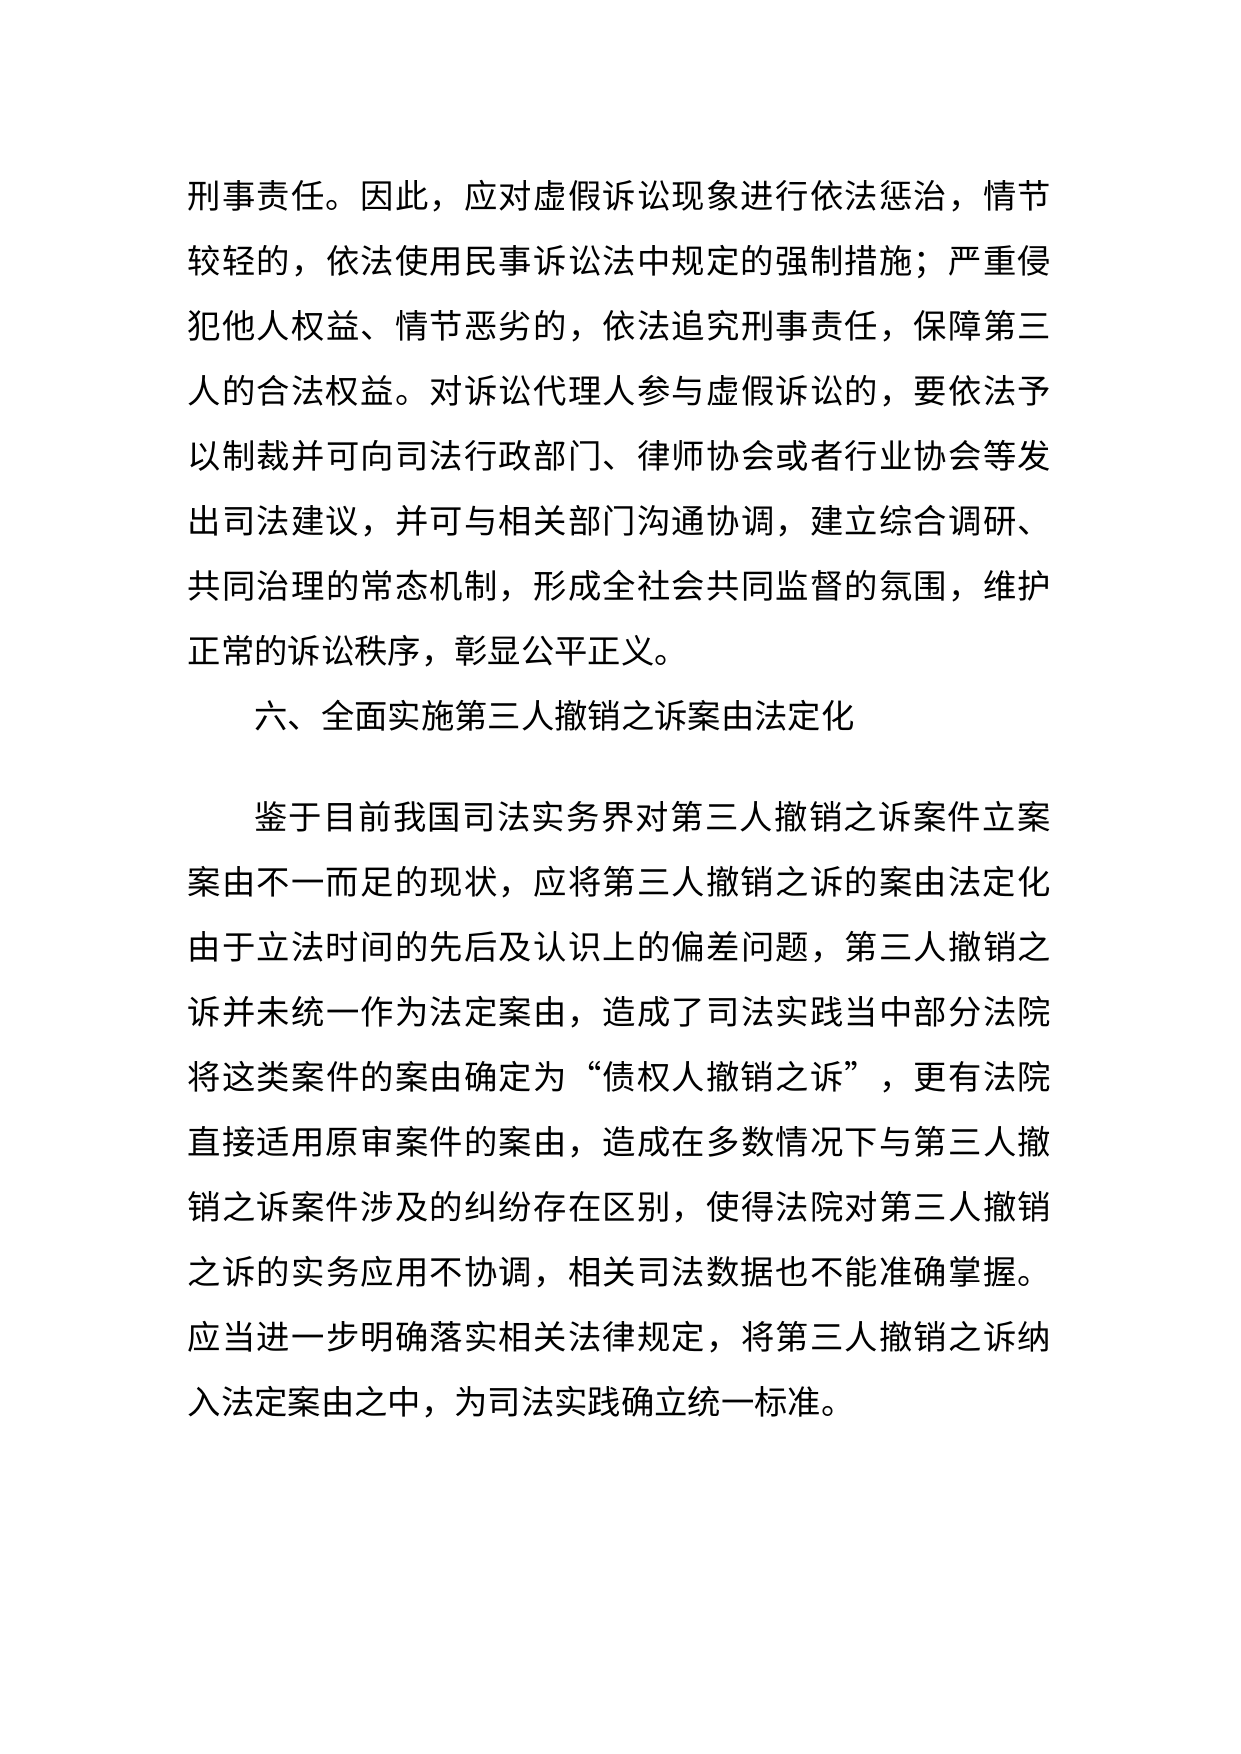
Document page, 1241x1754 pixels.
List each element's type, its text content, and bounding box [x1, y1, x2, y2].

text 鉴于目前我国司法实务界对第三人撤销之诉案件立案案由不一而足的现状，应将第三人撤销之诉的案由法定化。由于立法时间的先后及认识上的偏差问题，第三人撤销之诉并未统一作为法定案由，造成了司法实践当中部分法院将这类案件的案由确定为“债权人撤销之诉”，更有法院直接适用原审案件的案由，造成在多数情况下与第三人撤销之诉案件涉及的纠纷存在区别，使得法院对第三人撤销之诉的实务应用不协调，相关司法数据也不能准确掌握。应当进一步明确落实相关法律规定，将第三人撤销之诉纳入法定案由之中，为司法实践确立统一标准。 [187, 782, 1053, 1432]
subtitle 六、全面实施第三人撤销之诉案由法定化 [187, 682, 1053, 747]
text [187, 162, 1053, 682]
